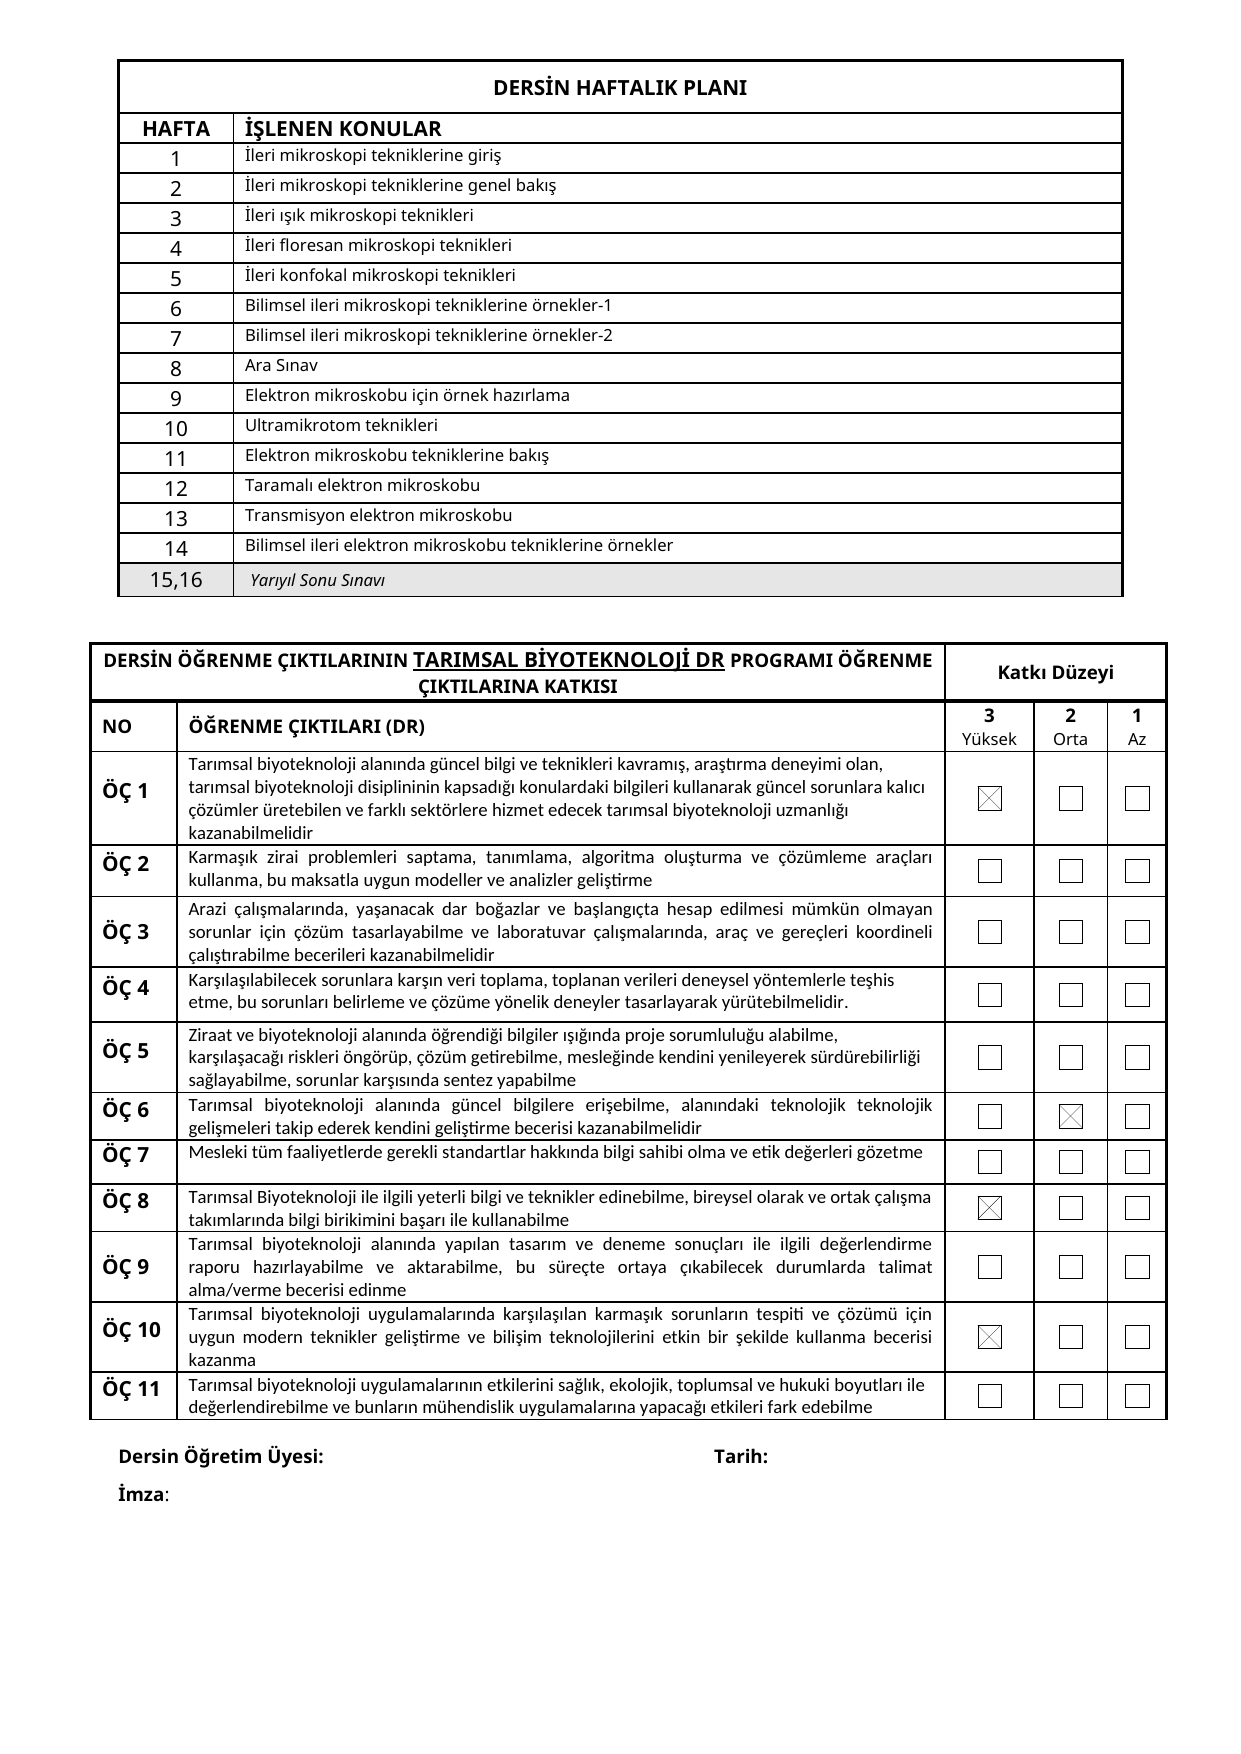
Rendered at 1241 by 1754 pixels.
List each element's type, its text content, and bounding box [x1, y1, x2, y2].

table_cell ÖÇ 10 [92, 1303, 176, 1371]
table_cell [946, 1185, 1033, 1231]
table_cell Ziraat ve biyoteknoloji alanında öğrendiği bilgiler ışığında proje sorumluluğu alabilme, karşılaşacağı riskleri öngörüp, çözüm getirebilme, mesleğinde kendini yenileyerek sürdürebilirliği sağlayabilme, sorunlar karşısında sentez yapabilme [178, 1023, 944, 1092]
table_cell Mesleki tüm faaliyetlerde gerekli standartlar hakkında bilgi sahibi olma ve etik değerleri gözetme [178, 1141, 944, 1183]
table_cell [1108, 968, 1165, 1021]
table_cell Karşılaşılabilecek sorunlara karşın veri toplama, toplanan verileri deneysel yöntemlerle teşhis etme, bu sorunları belirleme ve çözüme yönelik deneyler tasarlayarak yürütebilmelidir. [178, 968, 944, 1021]
table_cell İleri konfokal mikroskopi teknikleri [234, 264, 1121, 292]
table_cell [1035, 968, 1107, 1021]
table_cell [946, 1232, 1033, 1301]
table_cell [1035, 1303, 1107, 1371]
table_cell [946, 897, 1033, 966]
text Dersin Öğretim Üyesi: Tarih: [118, 1443, 1122, 1468]
table_cell [1035, 1185, 1107, 1231]
table_cell [1108, 897, 1165, 966]
table_cell [1108, 1232, 1165, 1301]
table_cell [946, 1023, 1033, 1092]
table_cell 2 Orta [1035, 703, 1107, 751]
table_cell ÖÇ 8 [92, 1185, 176, 1231]
table_cell Tarımsal Biyoteknoloji ile ilgili yeterli bilgi ve teknikler edinebilme, bireysel olarak ve ortak çalışma takımlarında bilgi birikimini başarı ile kullanabilme [178, 1185, 944, 1231]
table_cell ÖÇ 1 [92, 752, 176, 844]
table_cell 3 Yüksek [946, 703, 1033, 751]
table_cell ÖÇ 5 [92, 1023, 176, 1092]
table_cell Elektron mikroskobu için örnek hazırlama [234, 384, 1121, 412]
table_cell İleri mikroskopi tekniklerine genel bakış [234, 174, 1121, 202]
table_cell Tarımsal biyoteknoloji alanında yapılan tasarım ve deneme sonuçları ile ilgili değerlendirme raporu hazırlayabilme ve aktarabilme, bu süreçte ortaya çıkabilecek durumlarda talimat alma/verme becerisi edinme [178, 1232, 944, 1301]
table_cell [1035, 1093, 1107, 1139]
table_cell [1108, 1093, 1165, 1139]
table_cell Bilimsel ileri elektron mikroskobu tekniklerine örnekler [234, 534, 1121, 562]
table_cell [1108, 1141, 1165, 1183]
table_cell 5 [120, 264, 233, 292]
table_cell Bilimsel ileri mikroskopi tekniklerine örnekler-2 [234, 324, 1121, 352]
table_cell [1108, 1303, 1165, 1371]
table_cell [1035, 1373, 1107, 1419]
table_cell [1108, 846, 1165, 896]
table_cell Karmaşık zirai problemleri saptama, tanımlama, algoritma oluşturma ve çözümleme araçları kullanma, bu maksatla uygun modeller ve analizler geliştirme [178, 846, 944, 896]
table_cell [1108, 1023, 1165, 1092]
table_cell İleri floresan mikroskopi teknikleri [234, 234, 1121, 262]
table_cell 6 [120, 294, 233, 322]
table_cell Taramalı elektron mikroskobu [234, 474, 1121, 502]
table_cell 13 [120, 504, 233, 532]
table_cell 9 [120, 384, 233, 412]
table_cell [1035, 1023, 1107, 1092]
table_cell 2 [120, 174, 233, 202]
table_cell 15,16 [120, 564, 233, 596]
table_cell ÖÇ 2 [92, 846, 176, 896]
table_cell 12 [120, 474, 233, 502]
table_cell [946, 1141, 1033, 1183]
table_cell [946, 968, 1033, 1021]
table_cell 10 [120, 414, 233, 442]
table_cell 8 [120, 354, 233, 382]
table_cell 11 [120, 444, 233, 472]
table_cell ÖÇ 6 [92, 1093, 176, 1139]
table_cell 7 [120, 324, 233, 352]
table_header Katkı Düzeyi [946, 645, 1165, 699]
table_cell [946, 1093, 1033, 1139]
table_cell ÖÇ 7 [92, 1141, 176, 1183]
table_cell Arazi çalışmalarında, yaşanacak dar boğazlar ve başlangıçta hesap edilmesi mümkün olmayan sorunlar için çözüm tasarlayabilme ve laboratuvar çalışmalarında, araç ve gereçleri koordineli çalıştırabilme becerileri kazanabilmelidir [178, 897, 944, 966]
table_cell [946, 1373, 1033, 1419]
table_cell [946, 752, 1033, 844]
table_header DERSİN ÖĞRENME ÇIKTILARININ TARIMSAL BİYOTEKNOLOJİ DR PROGRAMI ÖĞRENME ÇIKTILARINA KATKISI [92, 645, 944, 699]
table_cell İŞLENEN KONULAR [234, 114, 1121, 142]
table_cell 3 [120, 204, 233, 232]
table_cell Transmisyon elektron mikroskobu [234, 504, 1121, 532]
table_cell Ara Sınav [234, 354, 1121, 382]
table_cell [946, 1303, 1033, 1371]
table_header DERSİN HAFTALIK PLANI [120, 62, 1121, 112]
table_cell ÖÇ 3 [92, 897, 176, 966]
table_cell Tarımsal biyoteknoloji alanında güncel bilgi ve teknikleri kavramış, araştırma deneyimi olan, tarımsal biyoteknoloji disiplininin kapsadığı konulardaki bilgileri kullanarak güncel sorunlara kalıcı çözümler üretebilen ve farklı sektörlere hizmet edecek tarımsal biyoteknoloji uzmanlığı kazanabilmelidir [178, 752, 944, 844]
table_cell Ultramikrotom teknikleri [234, 414, 1121, 442]
table_cell ÖĞRENME ÇIKTILARI (DR) [178, 703, 944, 751]
table_cell Tarımsal biyoteknoloji uygulamalarında karşılaşılan karmaşık sorunların tespiti ve çözümü için uygun modern teknikler geliştirme ve bilişim teknolojilerini etkin bir şekilde kullanma becerisi kazanma [178, 1303, 944, 1371]
table_cell [1108, 1373, 1165, 1419]
table_cell NO [92, 703, 176, 751]
table_cell [1035, 1232, 1107, 1301]
table_cell Tarımsal biyoteknoloji alanında güncel bilgilere erişebilme, alanındaki teknolojik teknolojik gelişmeleri takip ederek kendini geliştirme becerisi kazanabilmelidir [178, 1093, 944, 1139]
table_cell [1035, 846, 1107, 896]
table_cell [1108, 1185, 1165, 1231]
table_cell İleri mikroskopi tekniklerine giriş [234, 144, 1121, 172]
table_cell [946, 846, 1033, 896]
table_cell İleri ışık mikroskopi teknikleri [234, 204, 1121, 232]
table_cell [1108, 752, 1165, 844]
table_cell [1035, 1141, 1107, 1183]
table_cell Yarıyıl Sonu Sınavı [234, 564, 1121, 596]
table_cell [1035, 897, 1107, 966]
table_cell Elektron mikroskobu tekniklerine bakış [234, 444, 1121, 472]
table_cell ÖÇ 11 [92, 1373, 176, 1419]
table_cell Tarımsal biyoteknoloji uygulamalarının etkilerini sağlık, ekolojik, toplumsal ve hukuki boyutları ile değerlendirebilme ve bunların mühendislik uygulamalarına yapacağı etkileri fark edebilme [178, 1373, 944, 1419]
table_cell HAFTA [120, 114, 233, 142]
table_cell 4 [120, 234, 233, 262]
text İmza: [118, 1481, 1122, 1507]
table_cell 14 [120, 534, 233, 562]
table_cell 1 Az [1108, 703, 1165, 751]
table_cell [1035, 752, 1107, 844]
table_cell ÖÇ 4 [92, 968, 176, 1021]
table_cell ÖÇ 9 [92, 1232, 176, 1301]
table_cell Bilimsel ileri mikroskopi tekniklerine örnekler-1 [234, 294, 1121, 322]
table_cell 1 [120, 144, 233, 172]
